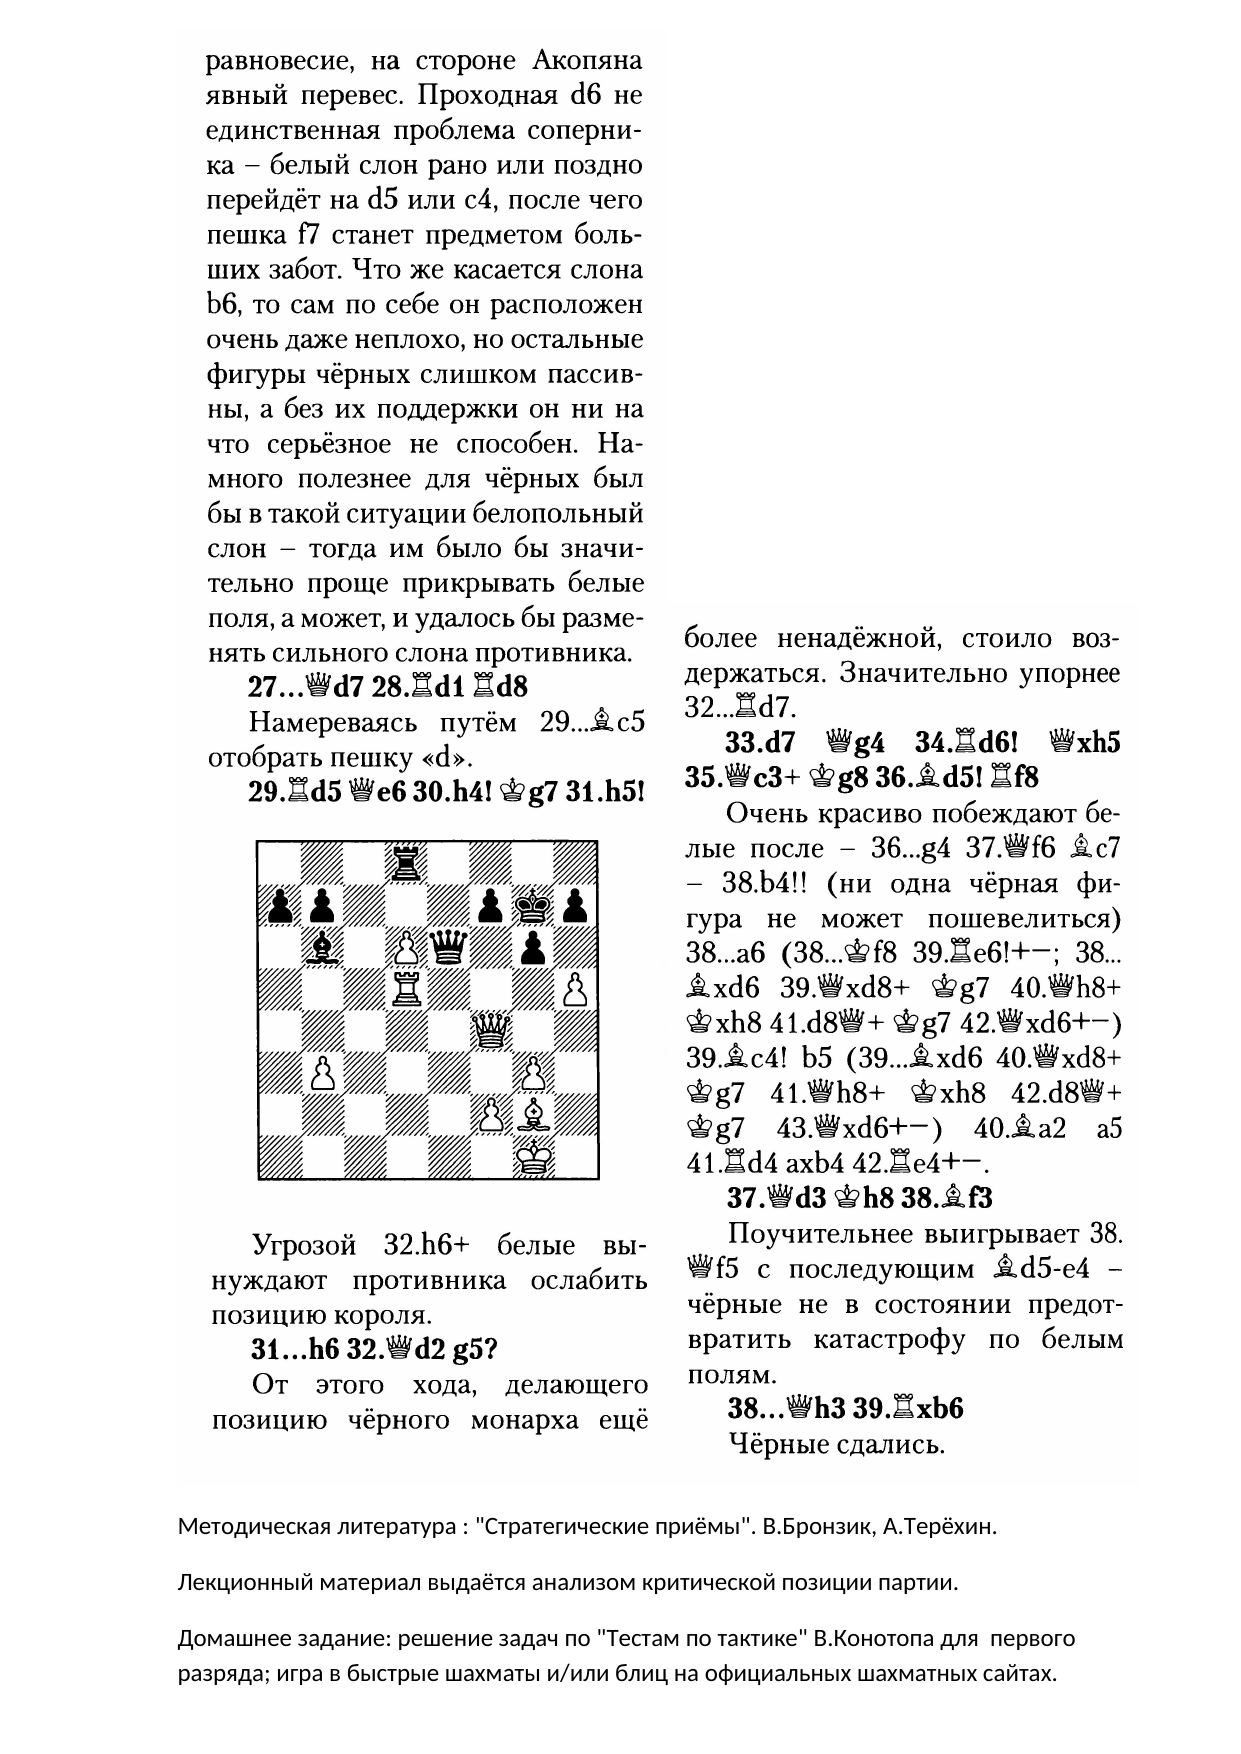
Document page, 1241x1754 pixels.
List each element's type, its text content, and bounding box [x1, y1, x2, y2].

text Лекционный материал выдаётся анализом критической позиции партии. [177, 1566, 1152, 1597]
text Методическая литература : "Стратегические приёмы". В.Бронзик, А.Терёхин. [177, 1510, 1152, 1541]
text Домашнее задание: решение задач по "Тестам по тактике" В.Конотопа для первого разряда; игра в быстрые шахматы и/или блиц на официальных шахматных сайтах. [177, 1622, 1152, 1687]
